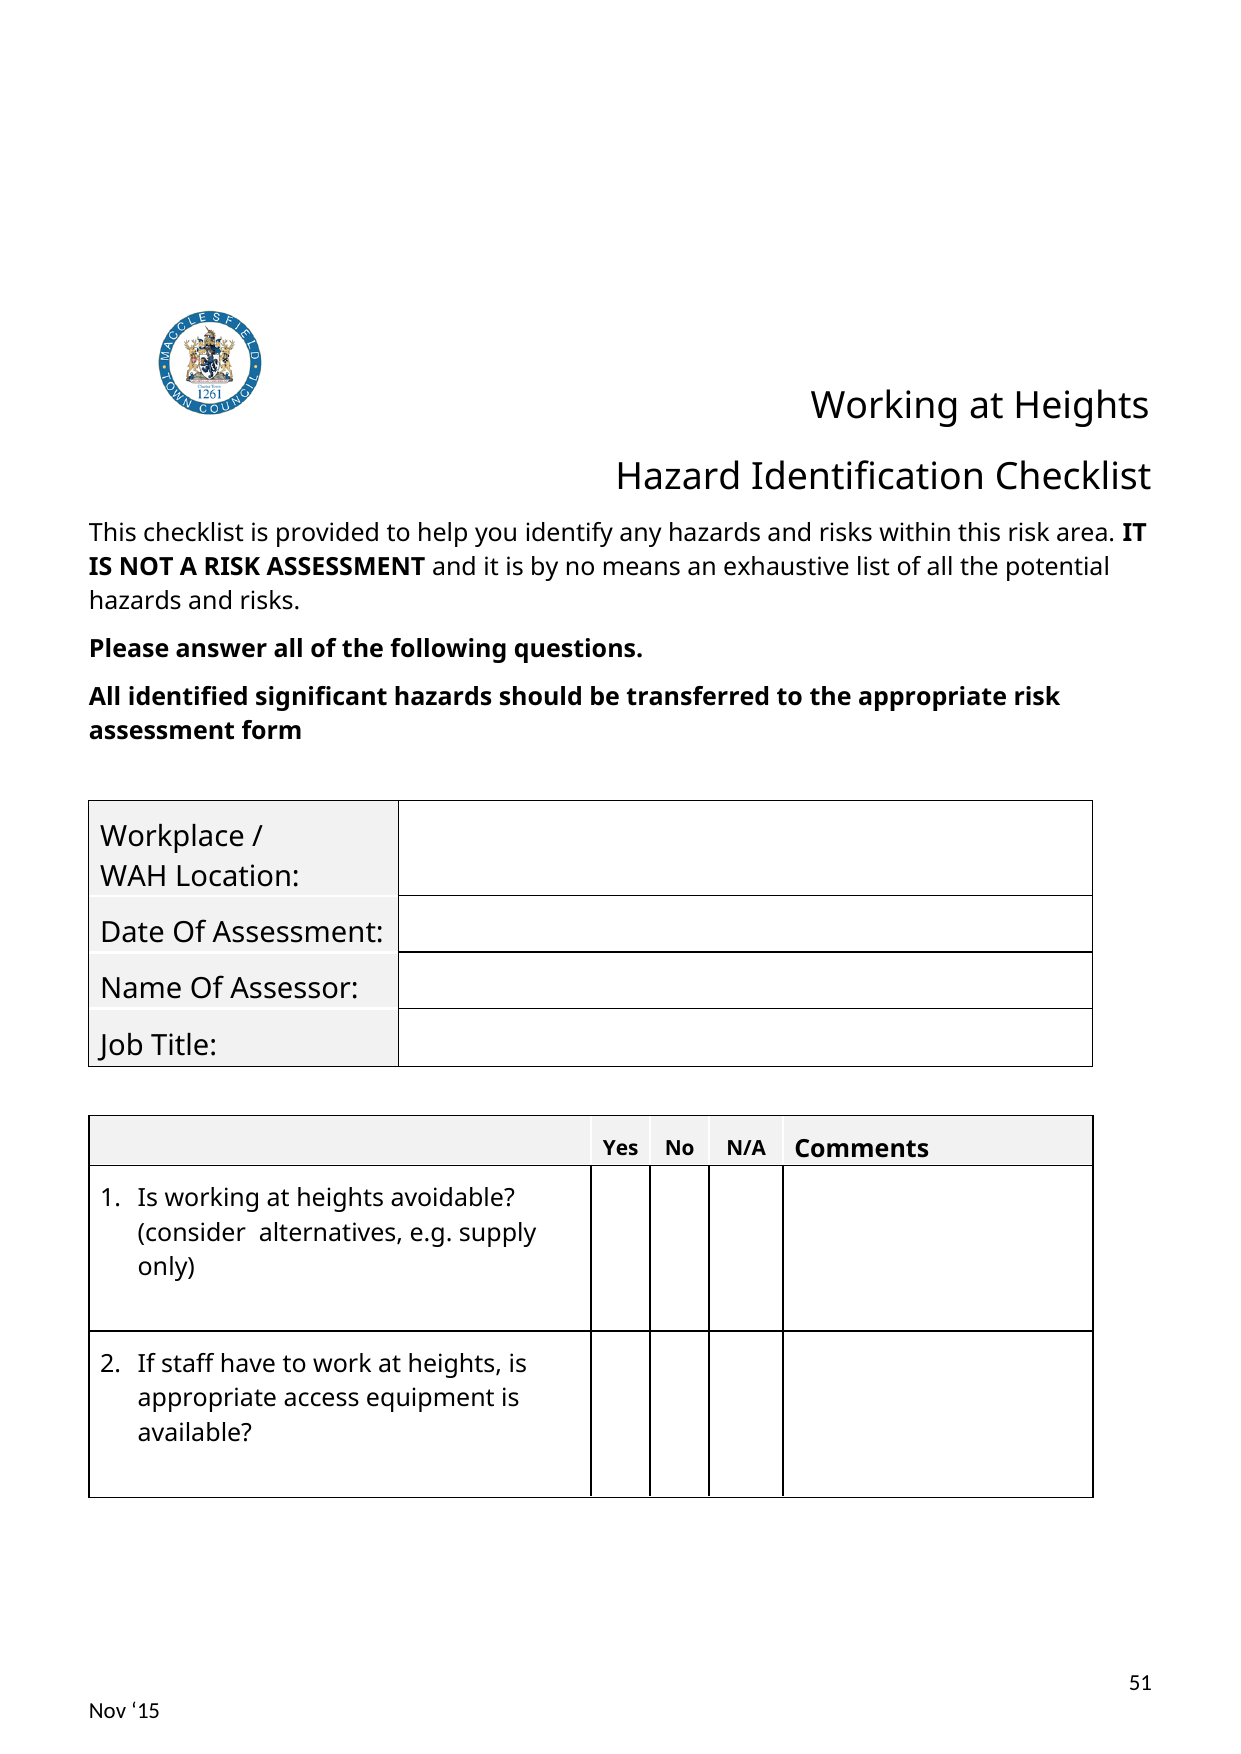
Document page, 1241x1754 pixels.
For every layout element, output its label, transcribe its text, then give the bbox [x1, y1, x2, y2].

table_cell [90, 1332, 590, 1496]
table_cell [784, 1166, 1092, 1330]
text Hazard Identification Checklist [89, 449, 1152, 500]
picture [153, 305, 266, 419]
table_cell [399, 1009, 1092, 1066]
text Please answer all of the following questions. [89, 630, 1152, 664]
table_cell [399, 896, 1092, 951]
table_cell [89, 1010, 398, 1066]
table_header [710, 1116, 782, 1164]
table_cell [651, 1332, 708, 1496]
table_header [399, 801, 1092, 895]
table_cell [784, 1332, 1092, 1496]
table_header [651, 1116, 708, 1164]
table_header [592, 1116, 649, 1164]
text This checklist is provided to help you identify any hazards and risks within this risk area. IT IS NOT A RISK ASSESSMENT and it is by no means an exhaustive list of all the potential hazards and risks. [89, 514, 1152, 616]
text Working at Heights [89, 306, 1152, 429]
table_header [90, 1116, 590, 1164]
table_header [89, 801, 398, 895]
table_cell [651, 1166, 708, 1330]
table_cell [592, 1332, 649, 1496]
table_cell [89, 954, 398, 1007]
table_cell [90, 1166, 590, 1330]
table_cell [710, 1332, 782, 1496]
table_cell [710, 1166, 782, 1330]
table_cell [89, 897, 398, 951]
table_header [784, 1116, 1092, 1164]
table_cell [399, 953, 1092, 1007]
text All identified significant hazards should be transferred to the appropriate risk assessment form [89, 678, 1152, 747]
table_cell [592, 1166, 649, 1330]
